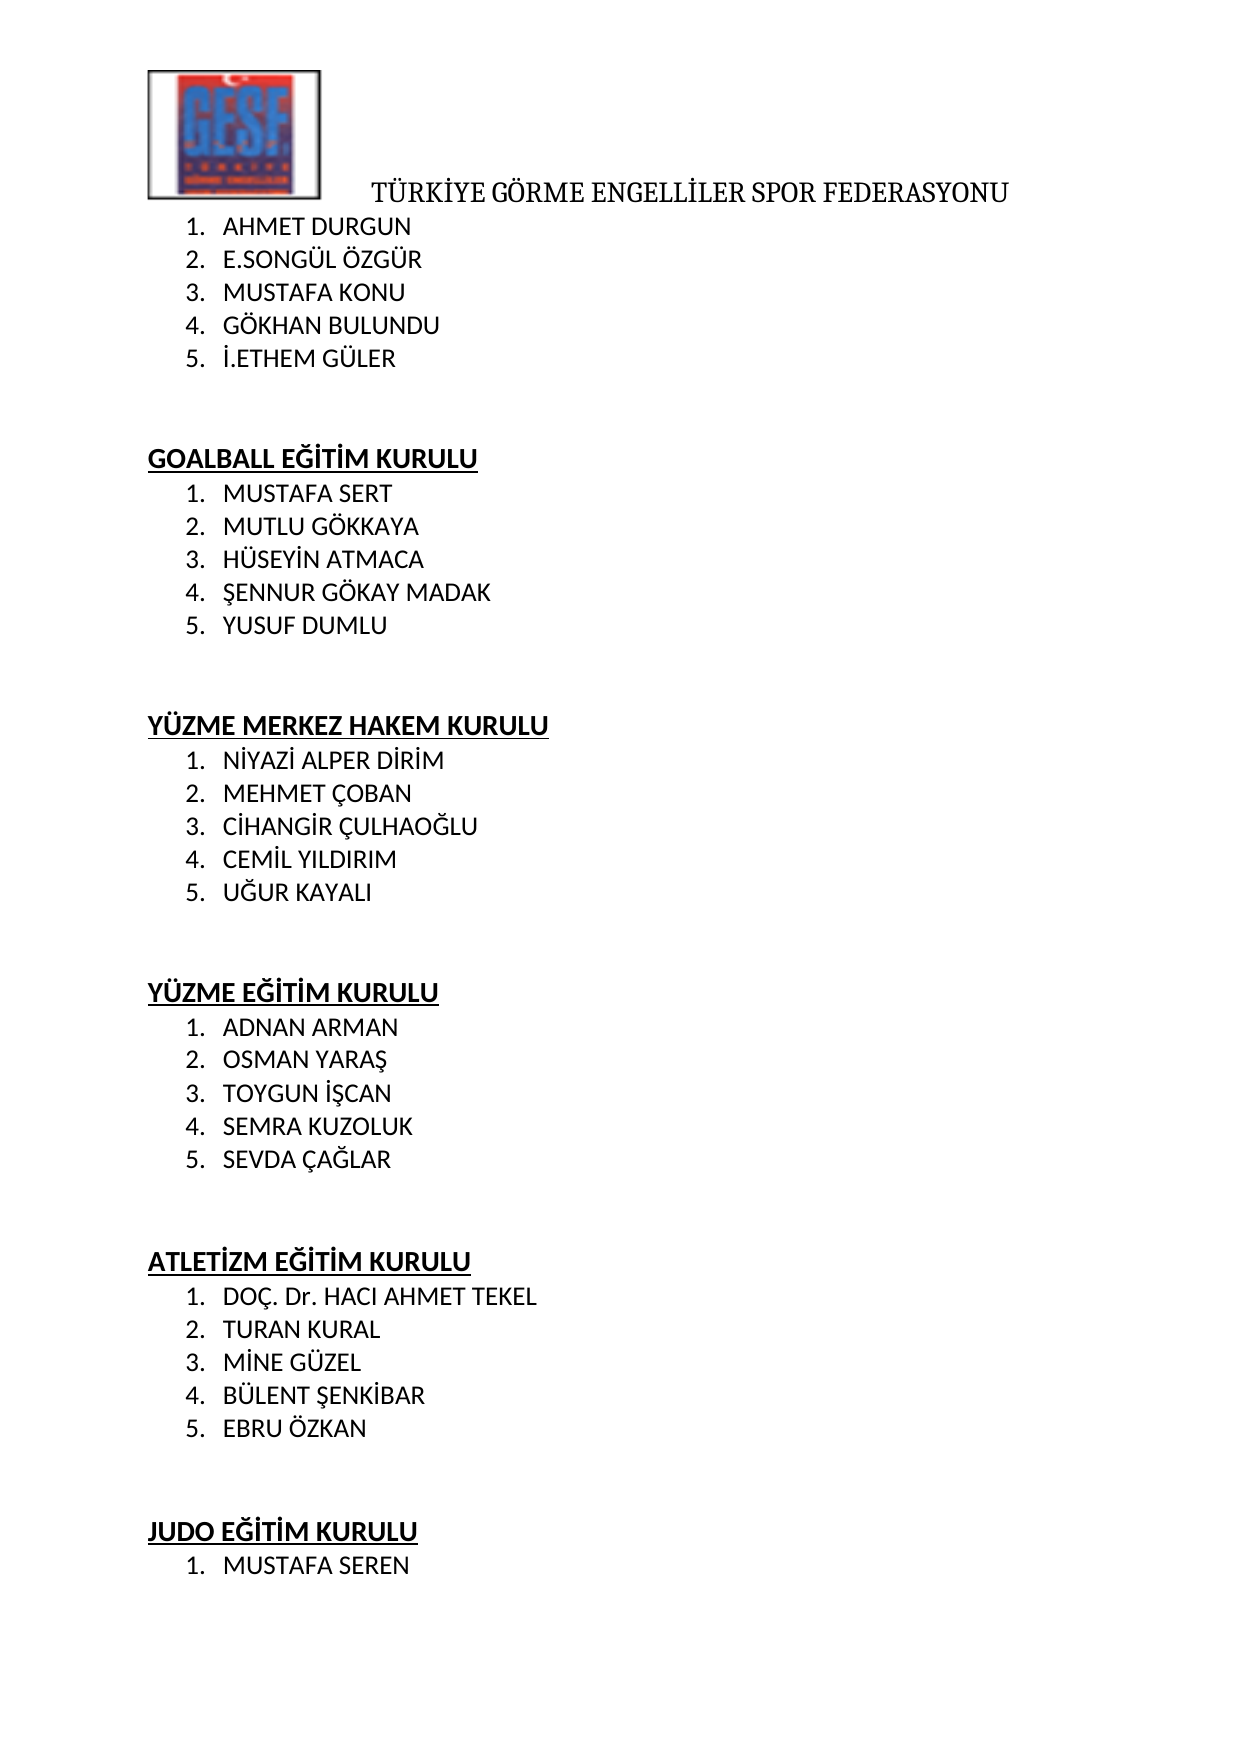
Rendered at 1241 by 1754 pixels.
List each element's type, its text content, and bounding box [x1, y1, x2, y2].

list TOYGUN İŞCAN [185, 1076, 1093, 1109]
list MUTLU GÖKKAYA [185, 509, 1093, 542]
list MUSTAFA KONU [185, 275, 1093, 308]
list GÖKHAN BULUNDU [185, 308, 1093, 341]
list TURAN KURAL [185, 1312, 1093, 1345]
list SEVDA ÇAĞLAR [185, 1142, 1093, 1175]
list AHMET DURGUN [185, 209, 1093, 242]
text YÜZME EĞİTİM KURULU [148, 974, 1093, 1010]
text GOALBALL EĞİTİM KURULU [148, 441, 1093, 476]
text JUDO EĞİTİM KURULU [148, 1513, 1093, 1548]
list ADNAN ARMAN [185, 1010, 1093, 1043]
list MUSTAFA SEREN [185, 1548, 1093, 1581]
picture [147, 70, 325, 202]
list OSMAN YARAŞ [185, 1043, 1093, 1076]
list SEMRA KUZOLUK [185, 1109, 1093, 1142]
list DOÇ. Dr. HACI AHMET TEKEL [185, 1279, 1093, 1312]
list HÜSEYİN ATMACA [185, 542, 1093, 575]
list UĞUR KAYALI [185, 875, 1093, 908]
list MEHMET ÇOBAN [185, 776, 1093, 809]
list MUSTAFA SERT [185, 476, 1093, 509]
list EBRU ÖZKAN [185, 1411, 1093, 1444]
list ŞENNUR GÖKAY MADAK [185, 575, 1093, 608]
list NİYAZİ ALPER DİRİM [185, 743, 1093, 776]
list İ.ETHEM GÜLER [185, 341, 1093, 374]
list MİNE GÜZEL [185, 1345, 1093, 1378]
list YUSUF DUMLU [185, 608, 1093, 641]
list BÜLENT ŞENKİBAR [185, 1378, 1093, 1411]
list CEMİL YILDIRIM [185, 842, 1093, 875]
text ATLETİZM EĞİTİM KURULU [148, 1243, 1093, 1279]
list CİHANGİR ÇULHAOĞLU [185, 809, 1093, 842]
text YÜZME MERKEZ HAKEM KURULU [148, 707, 1093, 743]
list E.SONGÜL ÖZGÜR [185, 242, 1093, 275]
